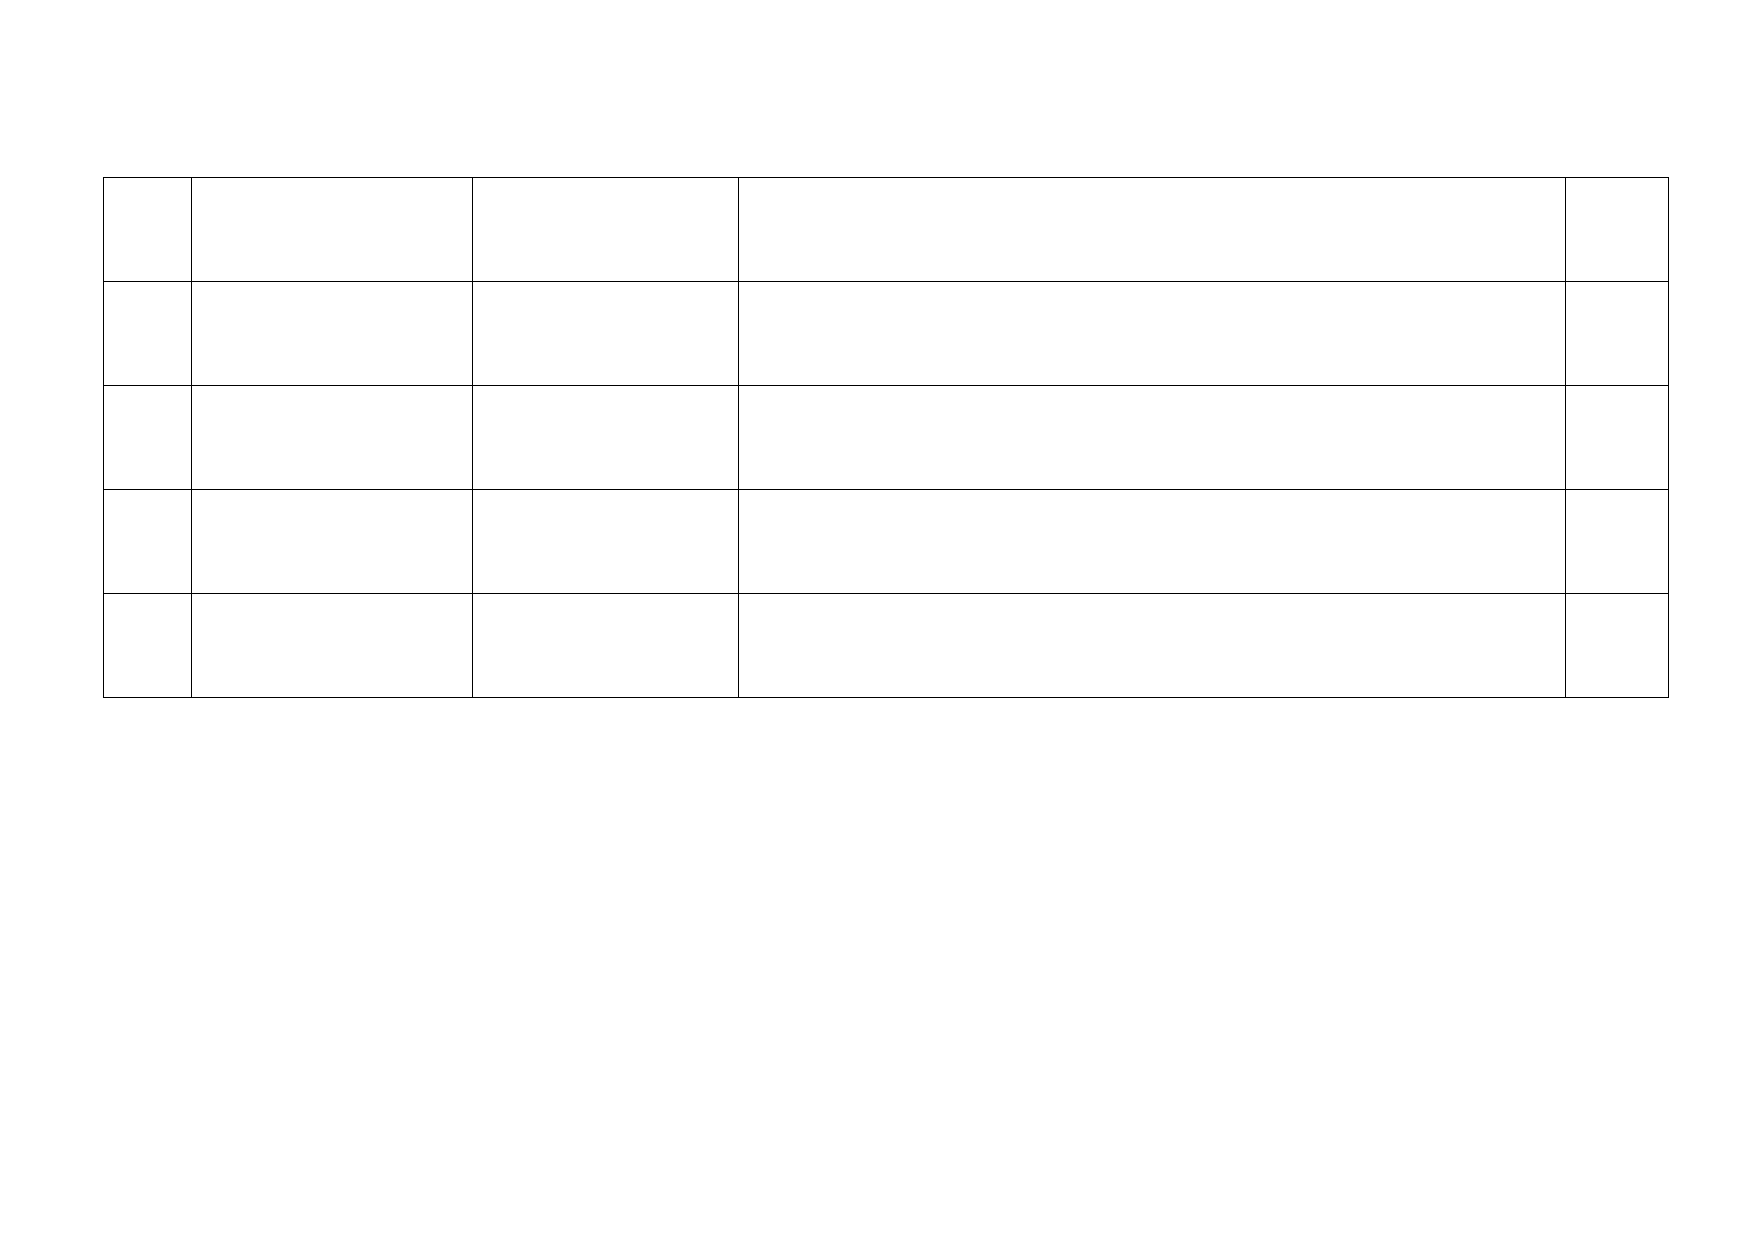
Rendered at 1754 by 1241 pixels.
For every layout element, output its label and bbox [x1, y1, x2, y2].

table_cell [192, 386, 472, 489]
table_cell [473, 386, 738, 489]
table_cell [104, 178, 191, 281]
table_cell [739, 282, 1565, 385]
table_cell [104, 386, 191, 489]
table_cell [473, 178, 738, 281]
table_cell [1566, 282, 1668, 385]
table_cell [739, 594, 1565, 697]
table_cell [1566, 490, 1668, 593]
table_cell [1566, 178, 1668, 281]
table_cell [473, 594, 738, 697]
table_cell [192, 178, 472, 281]
table_cell [473, 490, 738, 593]
table_cell [104, 594, 191, 697]
table_cell [104, 282, 191, 385]
table_cell [192, 490, 472, 593]
table_cell [739, 490, 1565, 593]
table_cell [1566, 386, 1668, 489]
table_cell [192, 282, 472, 385]
table_cell [739, 386, 1565, 489]
table_cell [1566, 594, 1668, 697]
table_cell [192, 594, 472, 697]
table_cell [739, 178, 1565, 281]
table_cell [473, 282, 738, 385]
table_cell [104, 490, 191, 593]
